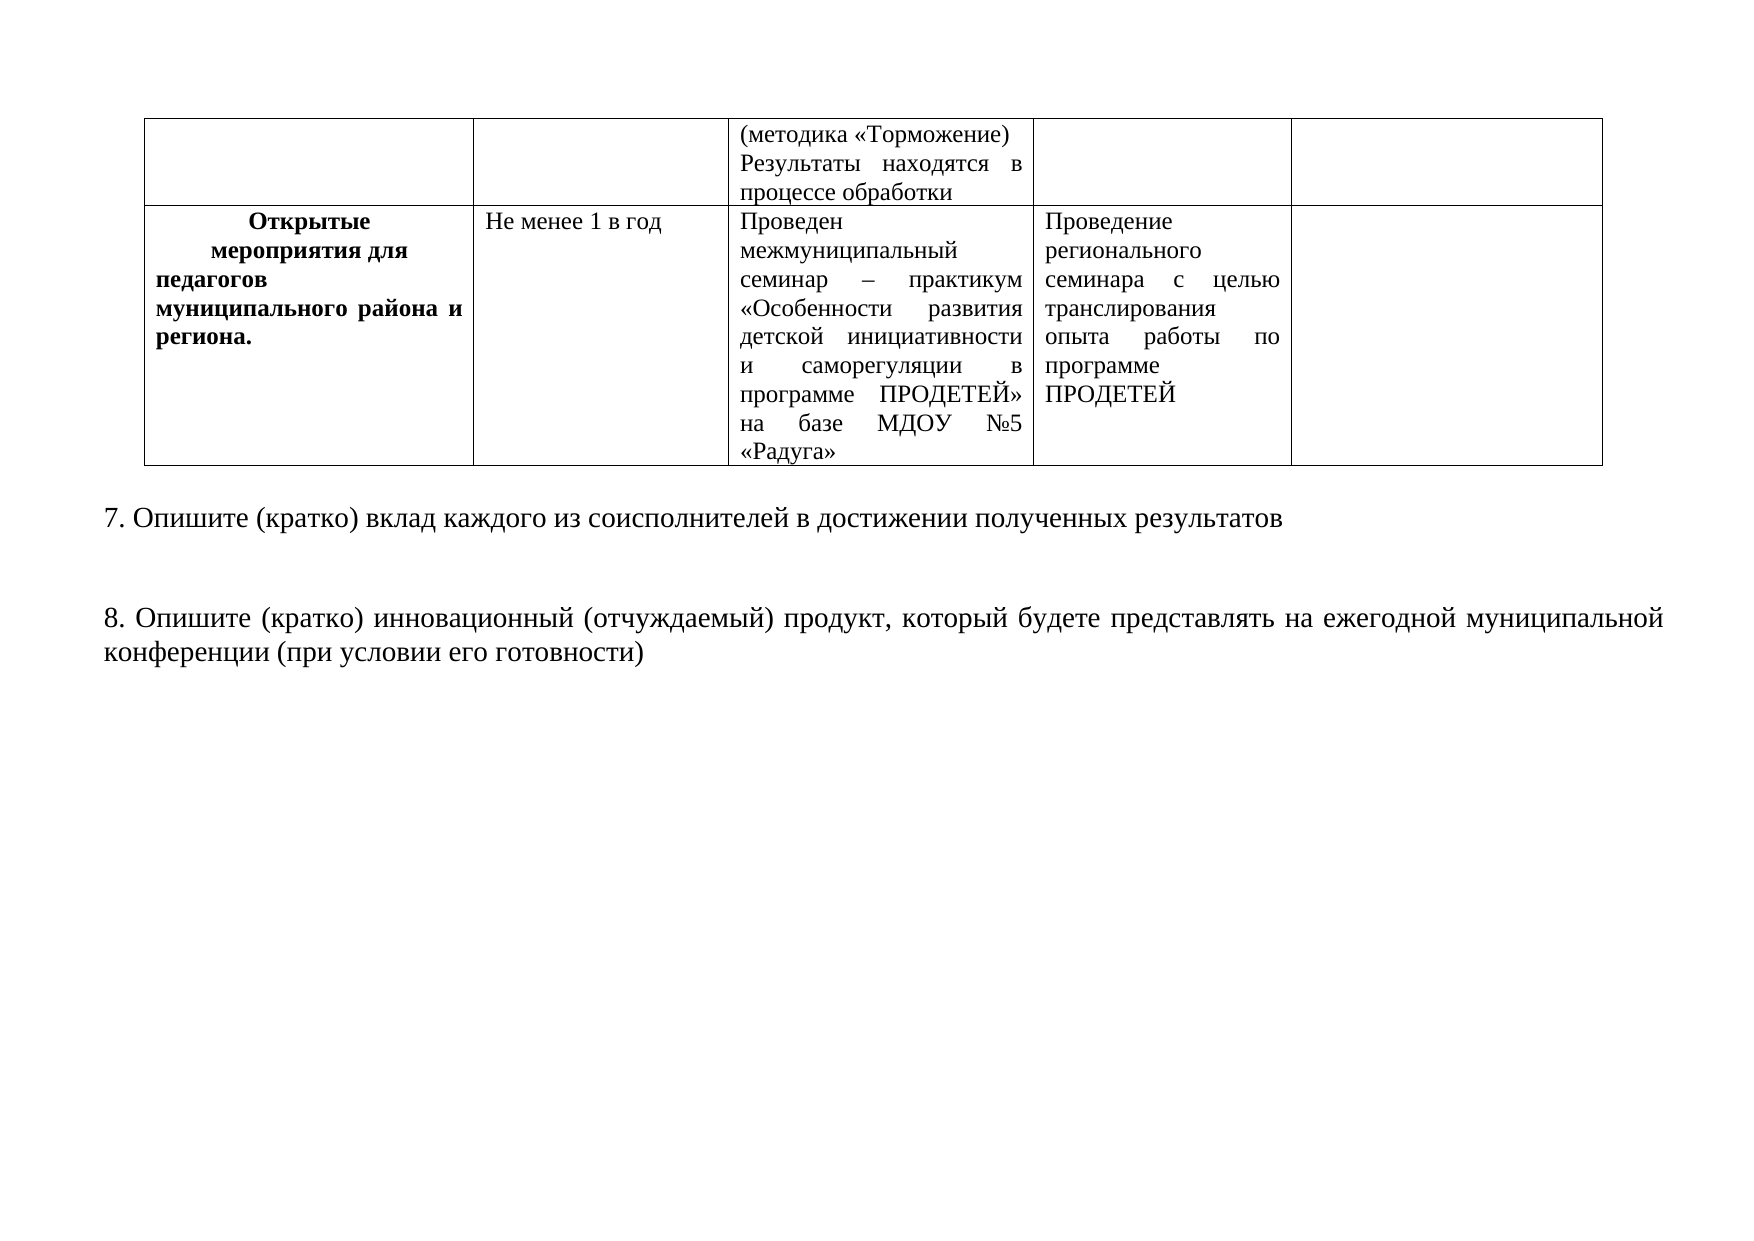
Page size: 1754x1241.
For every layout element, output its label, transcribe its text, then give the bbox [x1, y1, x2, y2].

table_cell [145, 119, 473, 205]
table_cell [729, 119, 1033, 205]
text 8. Опишите (кратко) инновационный (отчуждаемый) продукт, который будете представлять на ежегодной муниципальной конференции (при условии его готовности) [103, 600, 1665, 667]
table_cell Проведение регионального семинара с целью транслирования опыта работы по программе ПРОДЕТЕЙ [1034, 206, 1291, 465]
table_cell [1292, 119, 1602, 205]
text 7. Опишите (кратко) вклад каждого из соисполнителей в достижении полученных результатов [103, 500, 1665, 533]
table_cell Проведен межмуниципальный семинар – практикум «Особенности развития детской инициативности и саморегуляции в программе ПРОДЕТЕЙ» на базе МДОУ №5 «Радуга» [729, 206, 1033, 465]
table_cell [474, 119, 728, 205]
table_cell Не менее 1 в год [474, 206, 728, 465]
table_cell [1034, 119, 1291, 205]
table_cell [1292, 206, 1602, 465]
table_cell Открытые мероприятия для педагогов муниципального района и региона. [145, 206, 473, 465]
